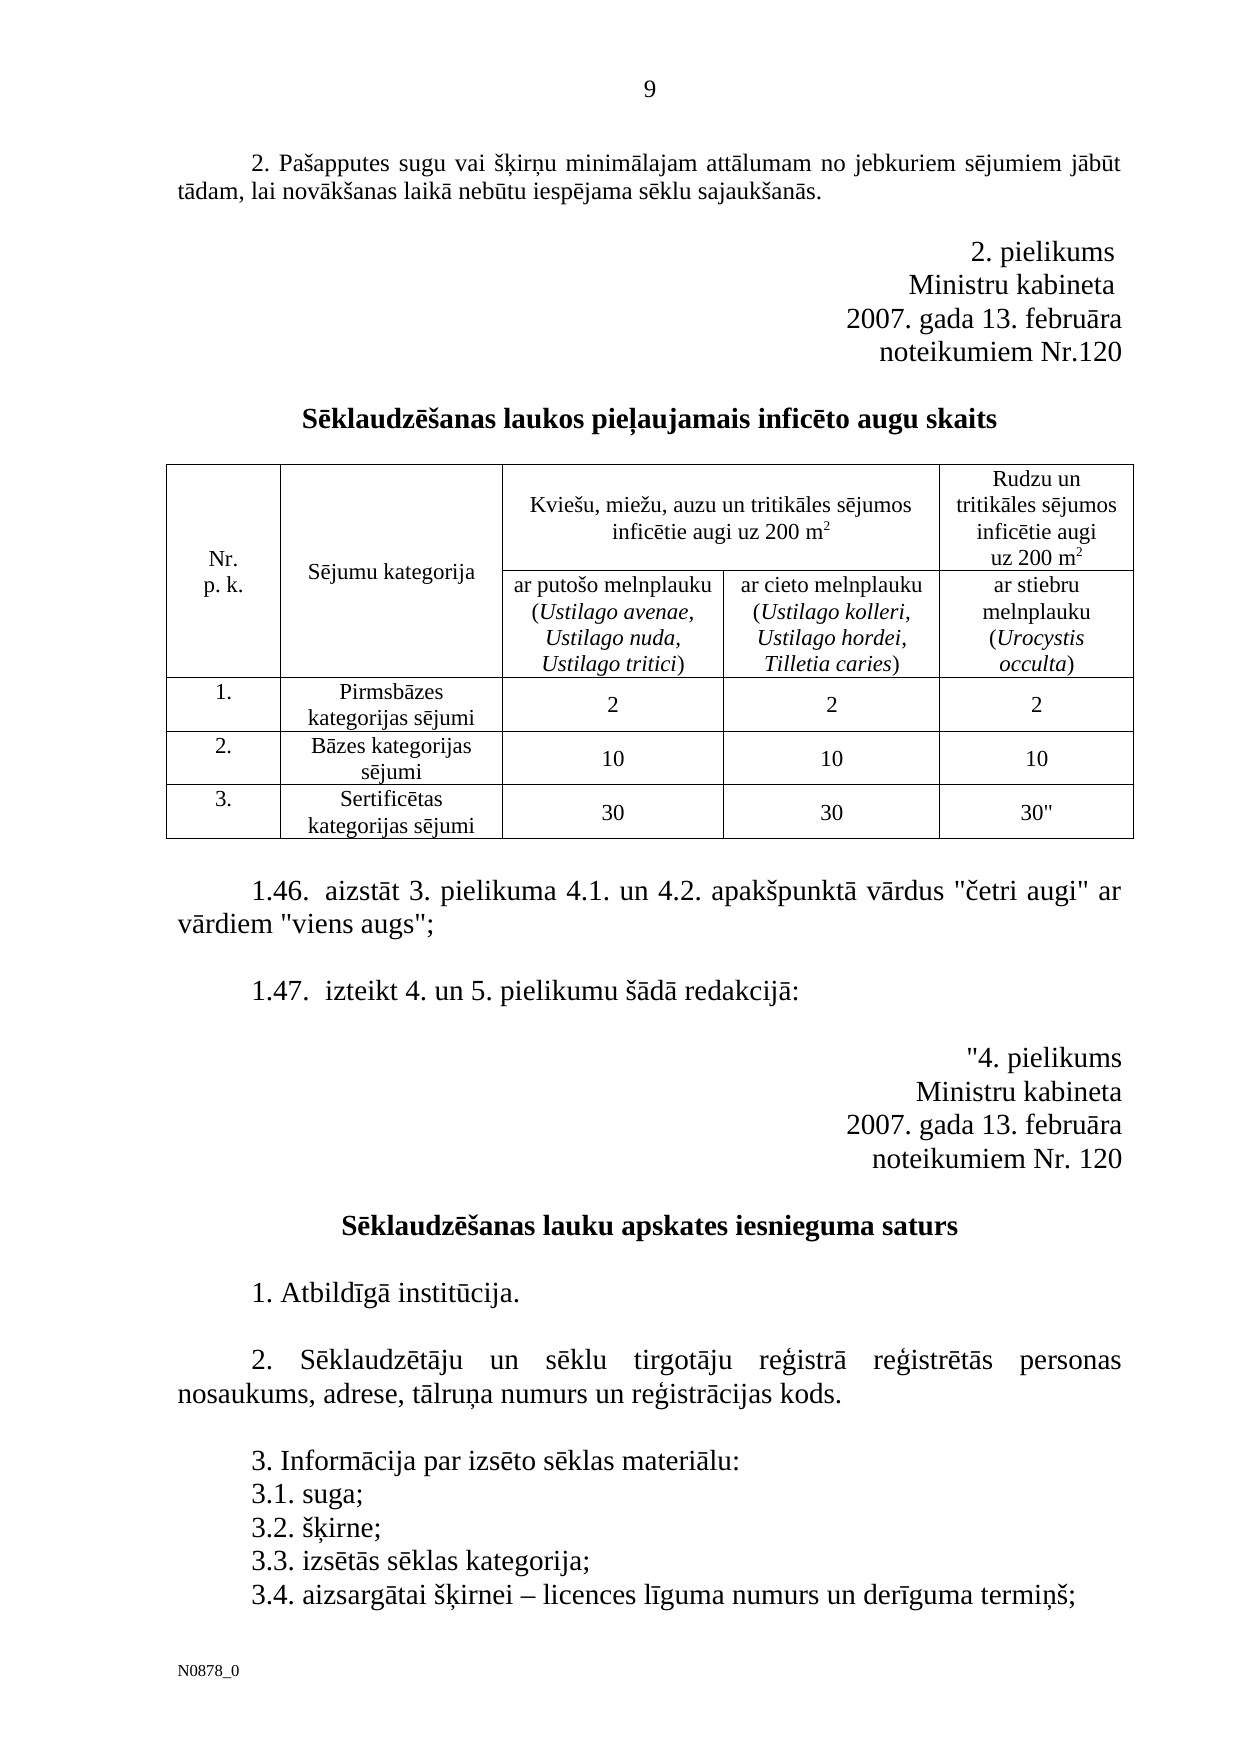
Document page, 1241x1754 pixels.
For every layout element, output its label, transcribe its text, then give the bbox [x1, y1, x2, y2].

table_cell 10 [940, 732, 1133, 784]
text "4. pielikums Ministru kabineta 2007. gada 13. februāra [177, 1040, 1122, 1141]
table_cell Pirmsbāzes kategorijas sējumi [281, 678, 502, 731]
table_header Nr. p. k. [167, 465, 280, 677]
table_cell Sertificētas kategorijas sējumi [281, 785, 502, 838]
table_cell ar cieto melnplauku (Ustilago kolleri, Ustilago hordei, Tilletia caries) [724, 571, 939, 677]
text 2. Sēklaudzētāju un sēklu tirgotāju reģistrā reģistrētās personas nosaukums, adrese, tālruņa numurs un reģistrācijas kods. [177, 1342, 1122, 1409]
list aizstāt 3. pielikuma 4.1. un 4.2. apakšpunktā vārdus "četri augi" ar vārdiem "viens augs"; [177, 873, 1122, 940]
table_cell 30" [940, 785, 1133, 838]
text 3.1. suga; [177, 1476, 1122, 1510]
text Sēklaudzēšanas lauku apskates iesnieguma saturs [177, 1208, 1122, 1242]
text noteikumiem Nr. 120 [177, 1141, 1122, 1174]
table_cell 1. [167, 678, 280, 731]
table_cell 3. [167, 785, 280, 838]
table_header Rudzu un tritikāles sējumos inficētie augi uz 200 m2 [940, 465, 1133, 570]
text 3. Informācija par izsēto sēklas materiālu: [177, 1443, 1122, 1476]
table_cell 10 [724, 732, 939, 784]
text 1. Atbildīgā institūcija. [177, 1275, 1122, 1309]
text 2. pielikums Ministru kabineta 2007. gada 13. februāra [177, 234, 1122, 334]
table_header Kviešu, miežu, auzu un tritikāles sējumos inficētie augi uz 200 m2 [503, 465, 939, 570]
table_cell 10 [503, 732, 723, 784]
table_cell ar putošo melnplauku (Ustilago avenae, Ustilago nuda, Ustilago tritici) [503, 571, 723, 677]
text 3.4. aizsargātai šķirnei – licences līguma numurs un derīguma termiņš; [177, 1577, 1122, 1611]
table_cell 2 [503, 678, 723, 731]
text 2. Pašapputes sugu vai šķirņu minimālajam attālumam no jebkuriem sējumiem jābūt tādam, lai novākšanas laikā nebūtu iespējama sēklu sajaukšanās. [177, 148, 1122, 205]
table_cell 2 [940, 678, 1133, 731]
table_cell Bāzes kategorijas sējumi [281, 732, 502, 784]
table_cell 30 [503, 785, 723, 838]
table_cell 2. [167, 732, 280, 784]
text Sēklaudzēšanas laukos pieļaujamais inficēto augu skaits [177, 402, 1122, 435]
text 3.3. izsētās sēklas kategorija; [177, 1543, 1122, 1577]
table_cell 30 [724, 785, 939, 838]
table_cell ar stiebru melnplauku (Urocystis occulta) [940, 571, 1133, 677]
text noteikumiem Nr.120 [177, 334, 1122, 368]
table_cell 2 [724, 678, 939, 731]
list izteikt 4. un 5. pielikumu šādā redakcijā: [177, 973, 1122, 1007]
text 3.2. šķirne; [177, 1510, 1122, 1543]
table_header Sējumu kategorija [281, 465, 502, 677]
